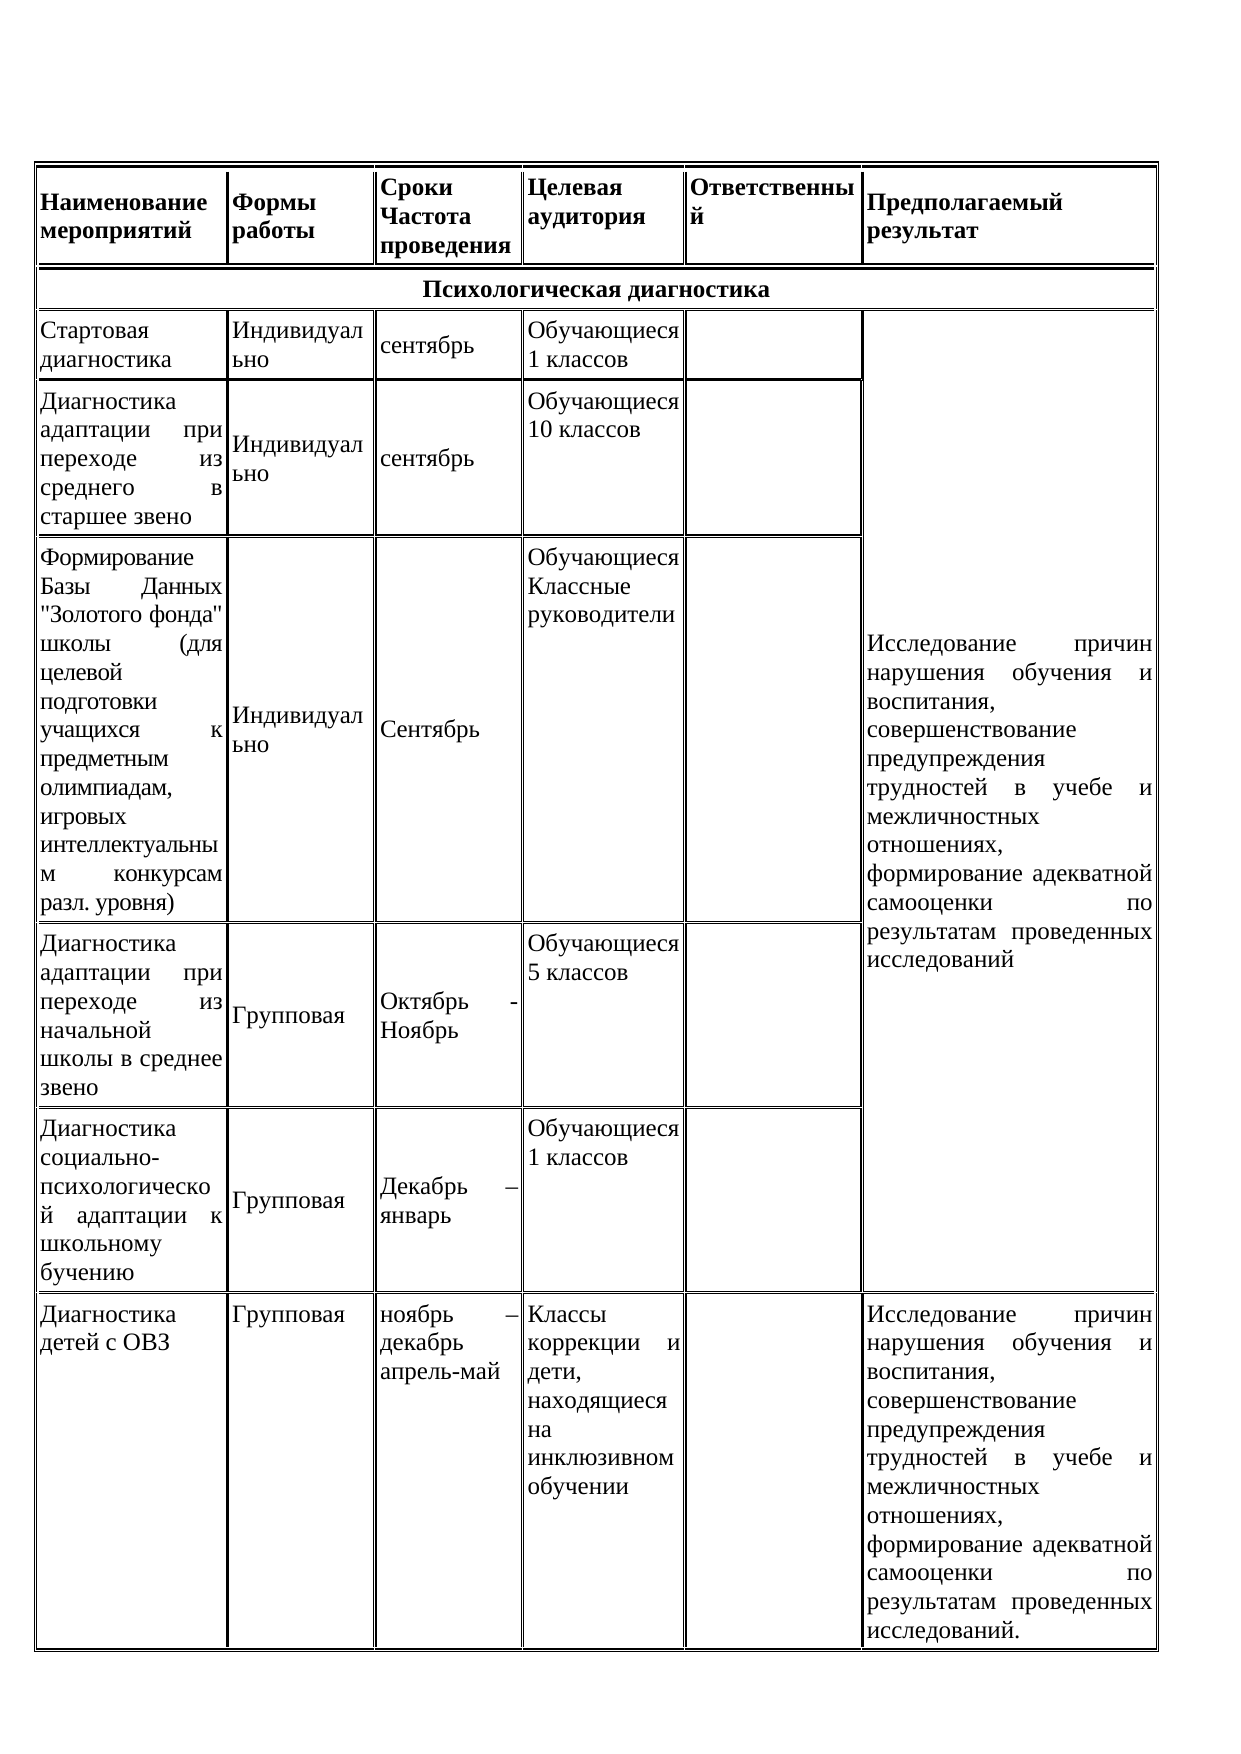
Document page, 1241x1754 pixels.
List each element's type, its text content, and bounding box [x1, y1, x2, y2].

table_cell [523, 1291, 685, 1648]
table_header Целевая аудитория [523, 163, 685, 263]
table_cell Сентябрь [377, 538, 521, 921]
table_cell Диагностика социально-психологической адаптации к школьному бучению [35, 1106, 227, 1291]
table_cell [685, 1294, 862, 1648]
table_cell Стартовая диагностика [35, 308, 227, 378]
table_cell Групповая [229, 924, 373, 1106]
table_cell Диагностика адаптации при переходе из начальной школы в среднее звено [35, 921, 227, 1106]
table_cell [35, 1291, 227, 1648]
table_header Предполагаемый результат [862, 168, 1156, 263]
table_cell [687, 311, 861, 378]
table_cell Обучающиеся 10 классов [524, 381, 683, 534]
table_cell [687, 924, 860, 1106]
table_cell Обучающиеся 1 классов [524, 1109, 683, 1291]
table_cell сентябрь [377, 311, 521, 378]
table_cell Формирование Базы Данных "Золотого фонда" школы (для целевой подготовки учащихся к предметным олимпиадам, игровых интеллектуальным конкурсам разл. уровня) [37, 534, 226, 921]
table_cell Индивидуально [229, 311, 373, 378]
table_cell Индивидуально [229, 538, 373, 921]
table_cell Обучающиеся 1 классов [524, 311, 683, 378]
table_cell Октябрь - Ноябрь [377, 924, 521, 1106]
table_cell Групповая [229, 1109, 373, 1291]
table_cell Индивидуально [229, 381, 373, 534]
table_cell Обучающиеся 5 классов [524, 924, 683, 1106]
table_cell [375, 1294, 523, 1648]
table_cell Декабрь – январь [377, 1109, 521, 1291]
table_header Наименование мероприятий [37, 168, 227, 263]
table_cell Обучающиеся Классные руководители [524, 538, 683, 921]
table_cell [687, 1109, 860, 1291]
table_header Сроки Частота проведения [375, 166, 523, 263]
table_cell сентябрь [377, 381, 521, 534]
table_header Формы работы [227, 163, 375, 263]
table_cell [862, 1291, 1157, 1648]
table_cell Исследование причин нарушения обучения и воспитания, совершенствование предупреждения трудностей в учебе и межличностных отношениях, формирование адекватной самооценки по результатам проведенных исследований [862, 308, 1157, 1291]
table_cell Психологическая диагностика [35, 263, 1157, 308]
table_cell [687, 538, 860, 921]
table_header Ответственный [685, 163, 862, 263]
table_cell [687, 381, 860, 534]
table_cell Диагностика адаптации при переходе из среднего в старшее звено [35, 378, 226, 534]
table_cell Групповая [227, 1291, 375, 1648]
